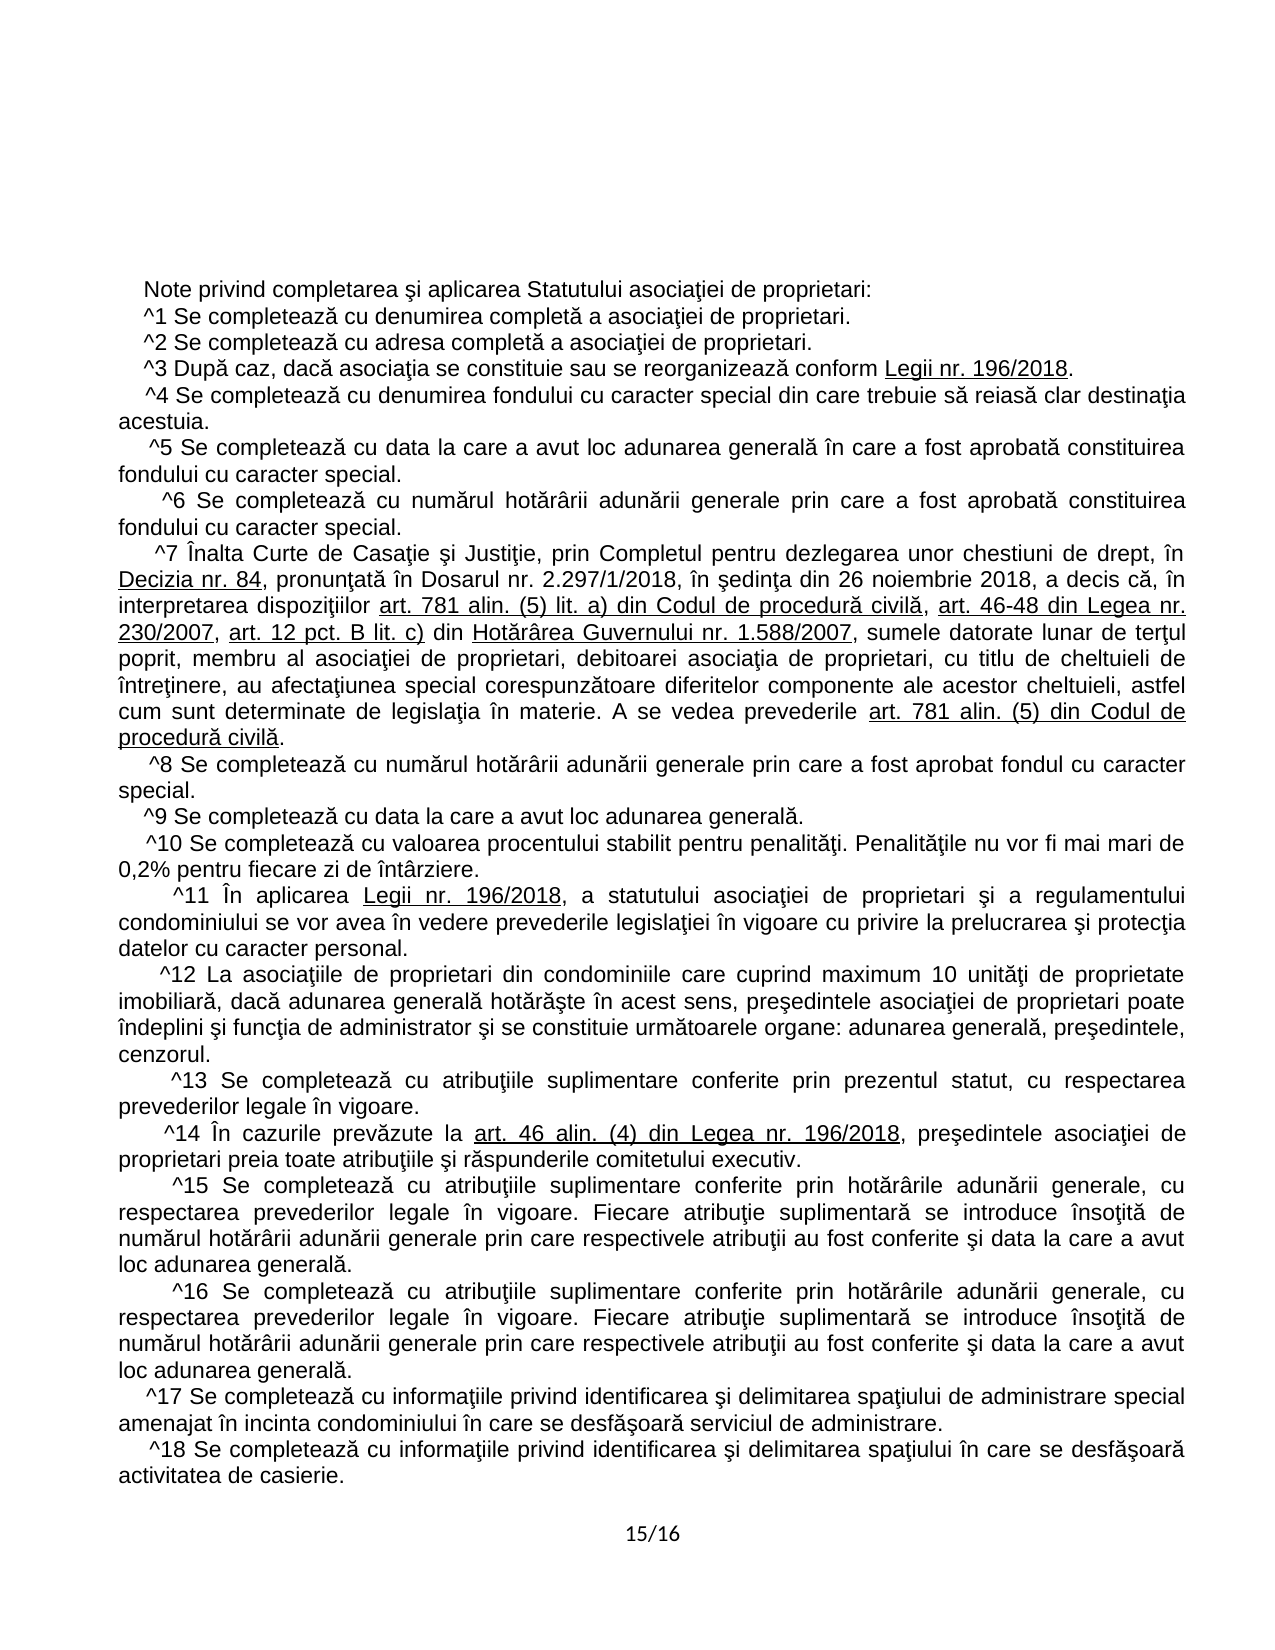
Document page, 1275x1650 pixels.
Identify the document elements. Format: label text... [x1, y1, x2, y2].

text ^16 Se completează cu atribuţiile suplimentare conferite prin hotărârile adunării generale, cu respectarea prevederilor legale în vigoare. Fiecare atribuţie suplimentară se introduce însoţită de numărul hotărârii adunării generale prin care respectivele atribuţii au fost conferite şi data la care a avut loc adunarea generală. [118, 1278, 1186, 1383]
text ^5 Se completează cu data la care a avut loc adunarea generală în care a fost aprobată constituirea fondului cu caracter special. [118, 434, 1186, 487]
text ^6 Se completează cu numărul hotărârii adunării generale prin care a fost aprobată constituirea fondului cu caracter special. [118, 487, 1186, 540]
text ^17 Se completează cu informaţiile privind identificarea şi delimitarea spaţiului de administrare special amenajat în incinta condominiului în care se desfăşoară serviciul de administrare. [118, 1383, 1186, 1436]
text ^18 Se completează cu informaţiile privind identificarea şi delimitarea spaţiului în care se desfăşoară activitatea de casierie. [118, 1436, 1186, 1488]
text ^2 Se completează cu adresa completă a asociaţiei de proprietari. [118, 329, 1186, 355]
text ^4 Se completează cu denumirea fondului cu caracter special din care trebuie să reiasă clar destinaţia acestuia. [118, 382, 1186, 434]
text ^10 Se completează cu valoarea procentului stabilit pentru penalităţi. Penalităţile nu vor fi mai mari de 0,2% pentru fiecare zi de întârziere. [118, 830, 1186, 882]
text ^14 În cazurile prevăzute la <LLNK 12018 196 10 202 46 40>art. 46 alin. (4) din Legea nr. 196/2018, preşedintele asociaţiei de proprietari preia toate atribuţiile şi răspunderile comitetului executiv. [118, 1119, 1186, 1172]
text ^12 La asociaţiile de proprietari din condominiile care cuprind maximum 10 unităţi de proprietate imobiliară, dacă adunarea generală hotărăşte în acest sens, preşedintele asociaţiei de proprietari poate îndeplini şi funcţia de administrator şi se constituie următoarele organe: adunarea generală, preşedintele, cenzorul. [118, 961, 1186, 1067]
text ^3 După caz, dacă asociaţia se constituie sau se reorganizează conform <LLNK 12018 196 10 201 0 18>Legii nr. 196/2018. [118, 355, 1186, 382]
text ^15 Se completează cu atribuţiile suplimentare conferite prin hotărârile adunării generale, cu respectarea prevederilor legale în vigoare. Fiecare atribuţie suplimentară se introduce însoţită de numărul hotărârii adunării generale prin care respectivele atribuţii au fost conferite şi data la care a avut loc adunarea generală. [118, 1172, 1186, 1278]
text ^8 Se completează cu numărul hotărârii adunării generale prin care a fost aprobat fondul cu caracter special. [118, 751, 1186, 803]
text ^9 Se completează cu data la care a avut loc adunarea generală. [118, 803, 1186, 830]
text Note privind completarea şi aplicarea Statutului asociaţiei de proprietari: [118, 276, 1186, 303]
text ^13 Se completează cu atribuţiile suplimentare conferite prin prezentul statut, cu respectarea prevederilor legale în vigoare. [118, 1067, 1186, 1119]
text ^11 În aplicarea <LLNK 12018 196 10 201 0 18>Legii nr. 196/2018, a statutului asociaţiei de proprietari şi a regulamentului condominiului se vor avea în vedere prevederile legislaţiei în vigoare cu privire la prelucrarea şi protecţia datelor cu caracter personal. [118, 882, 1186, 961]
text ^7 Înalta Curte de Casaţie şi Justiţie, prin Completul pentru dezlegarea unor chestiuni de drept, în <LLNK 12018 84170EV01 0 14>Decizia nr. 84, pronunţată în Dosarul nr. 2.297/1/2018, în şedinţa din 26 noiembrie 2018, a decis că, în interpretarea dispoziţiilor <LLNK 12016 0863 2?2 781 56>art. 781 alin. (5) lit. a) din Codul de procedură civilă, <LLNK 12007 230 12 292 46 33>art. 46-48 din Legea nr. 230/2007, <LLNK 12007 0110 3P2 12 22>art. 12 pct. B lit. c) din <LLNK 12007 1588 20 301 0 35>Hotărârea Guvernului nr. 1.588/2007, sumele datorate lunar de terţul poprit, membru al asociaţiei de proprietari, debitoarei asociaţia de proprietari, cu titlu de cheltuieli de întreţinere, au afectaţiunea special corespunzătoare diferitelor componente ale acestor cheltuieli, astfel cum sunt determinate de legislaţia în materie. A se vedea prevederile <LLNK 12016 0863 2?2 781 48>art. 781 alin. (5) din Codul de procedură civilă. [118, 540, 1186, 751]
text ^1 Se completează cu denumirea completă a asociaţiei de proprietari. [118, 303, 1186, 329]
